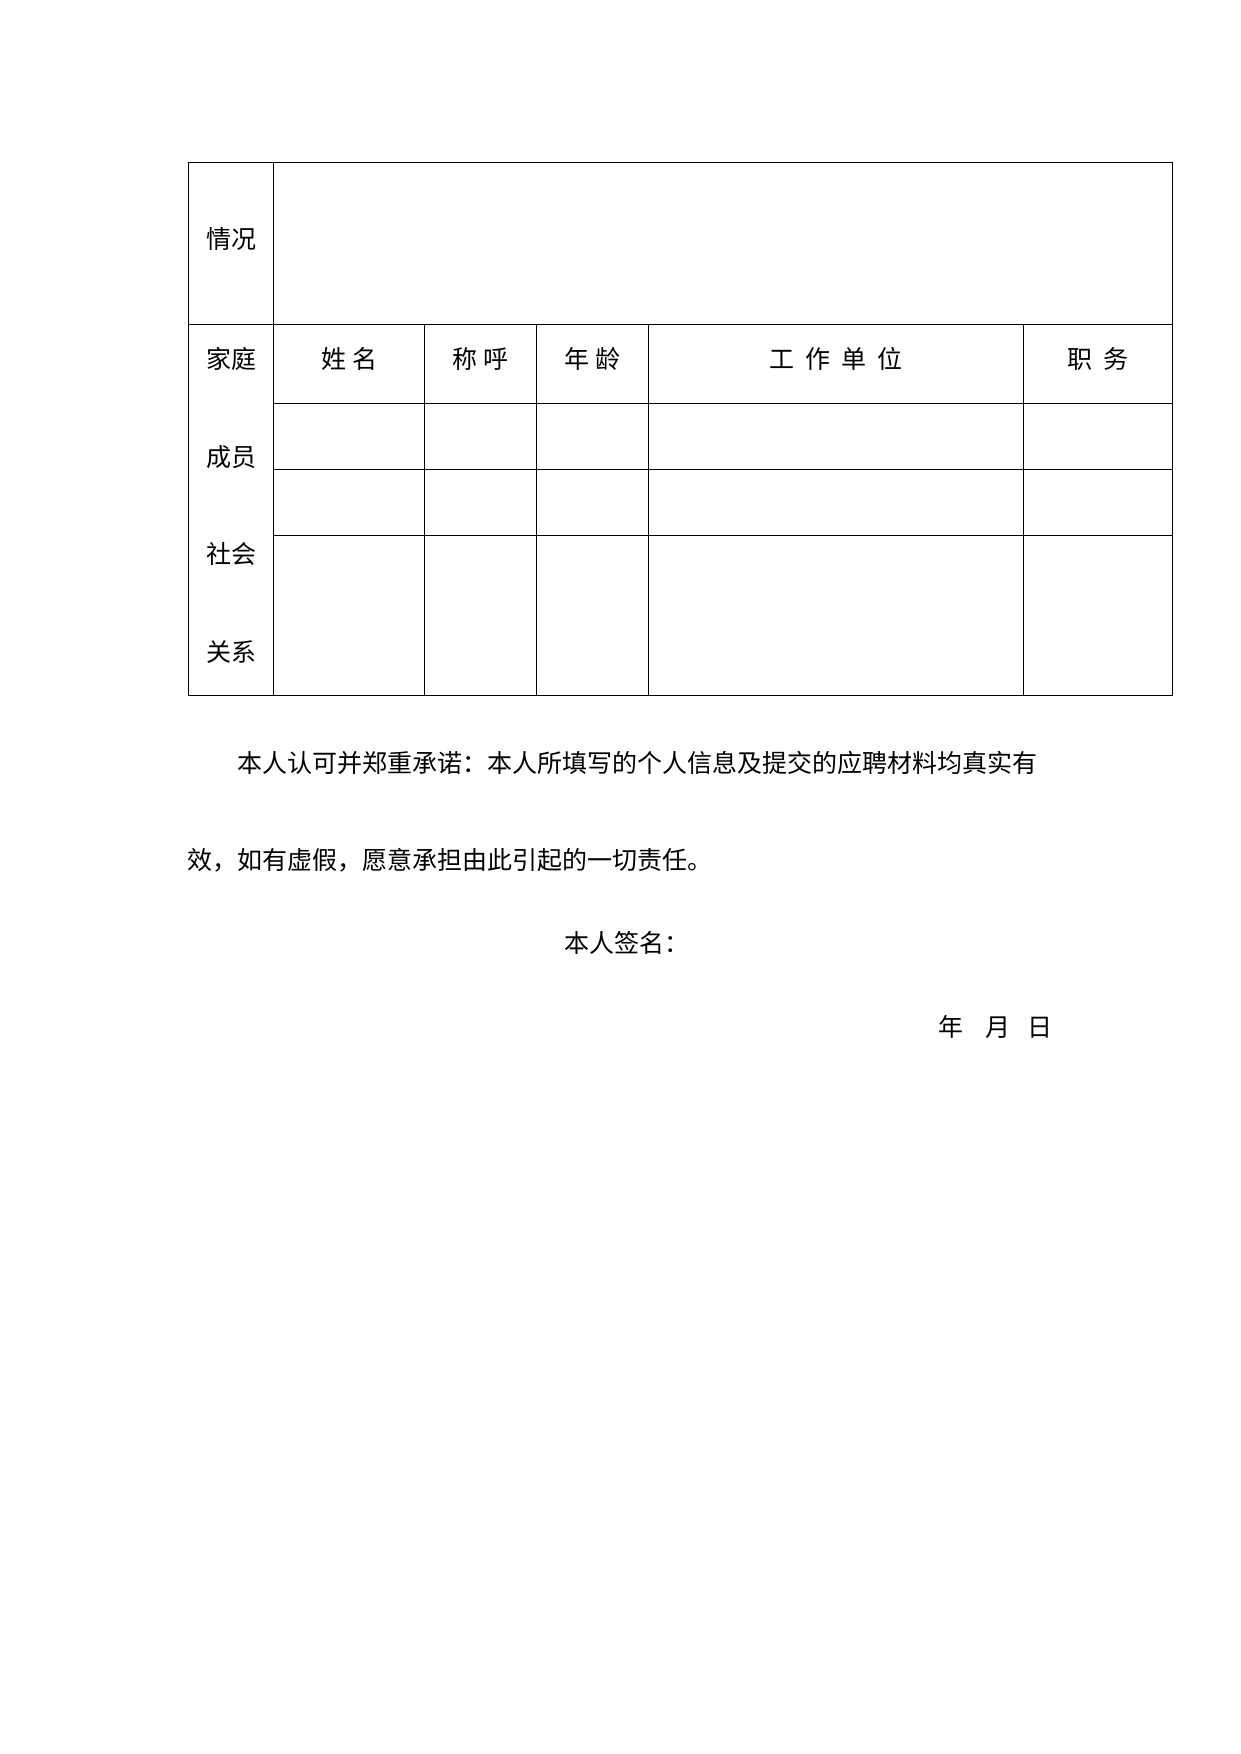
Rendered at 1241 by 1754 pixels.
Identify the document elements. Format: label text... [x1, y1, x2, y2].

table_cell 工 作 单 位 [649, 325, 1023, 403]
table_cell [425, 536, 536, 695]
table_cell [537, 536, 648, 695]
table_cell 姓 名 [274, 325, 424, 403]
text 本人签名： [187, 909, 1053, 974]
table_cell [649, 404, 1023, 469]
table_cell [1024, 470, 1172, 535]
table_cell [649, 536, 1023, 695]
table_cell [274, 536, 424, 695]
table_cell 称 呼 [425, 325, 536, 403]
table_cell 家庭成员社会关系 [189, 325, 273, 695]
table_cell [274, 163, 1172, 324]
table_cell [1024, 536, 1172, 695]
table_cell [425, 470, 536, 535]
table_cell [649, 470, 1023, 535]
table_cell [537, 404, 648, 469]
text 本人认可并郑重承诺：本人所填写的个人信息及提交的应聘材料均真实有效，如有虚假，愿意承担由此引起的一切责任。 [187, 729, 1053, 891]
text 年 月 日 [187, 993, 1053, 1058]
table_cell [274, 470, 424, 535]
table_cell 职 务 [1024, 325, 1172, 403]
table_cell [1024, 404, 1172, 469]
table_cell 奖惩情况 [189, 163, 273, 324]
table_cell [537, 470, 648, 535]
table_cell [425, 404, 536, 469]
table_cell 年 龄 [537, 325, 648, 403]
table_cell [274, 404, 424, 469]
